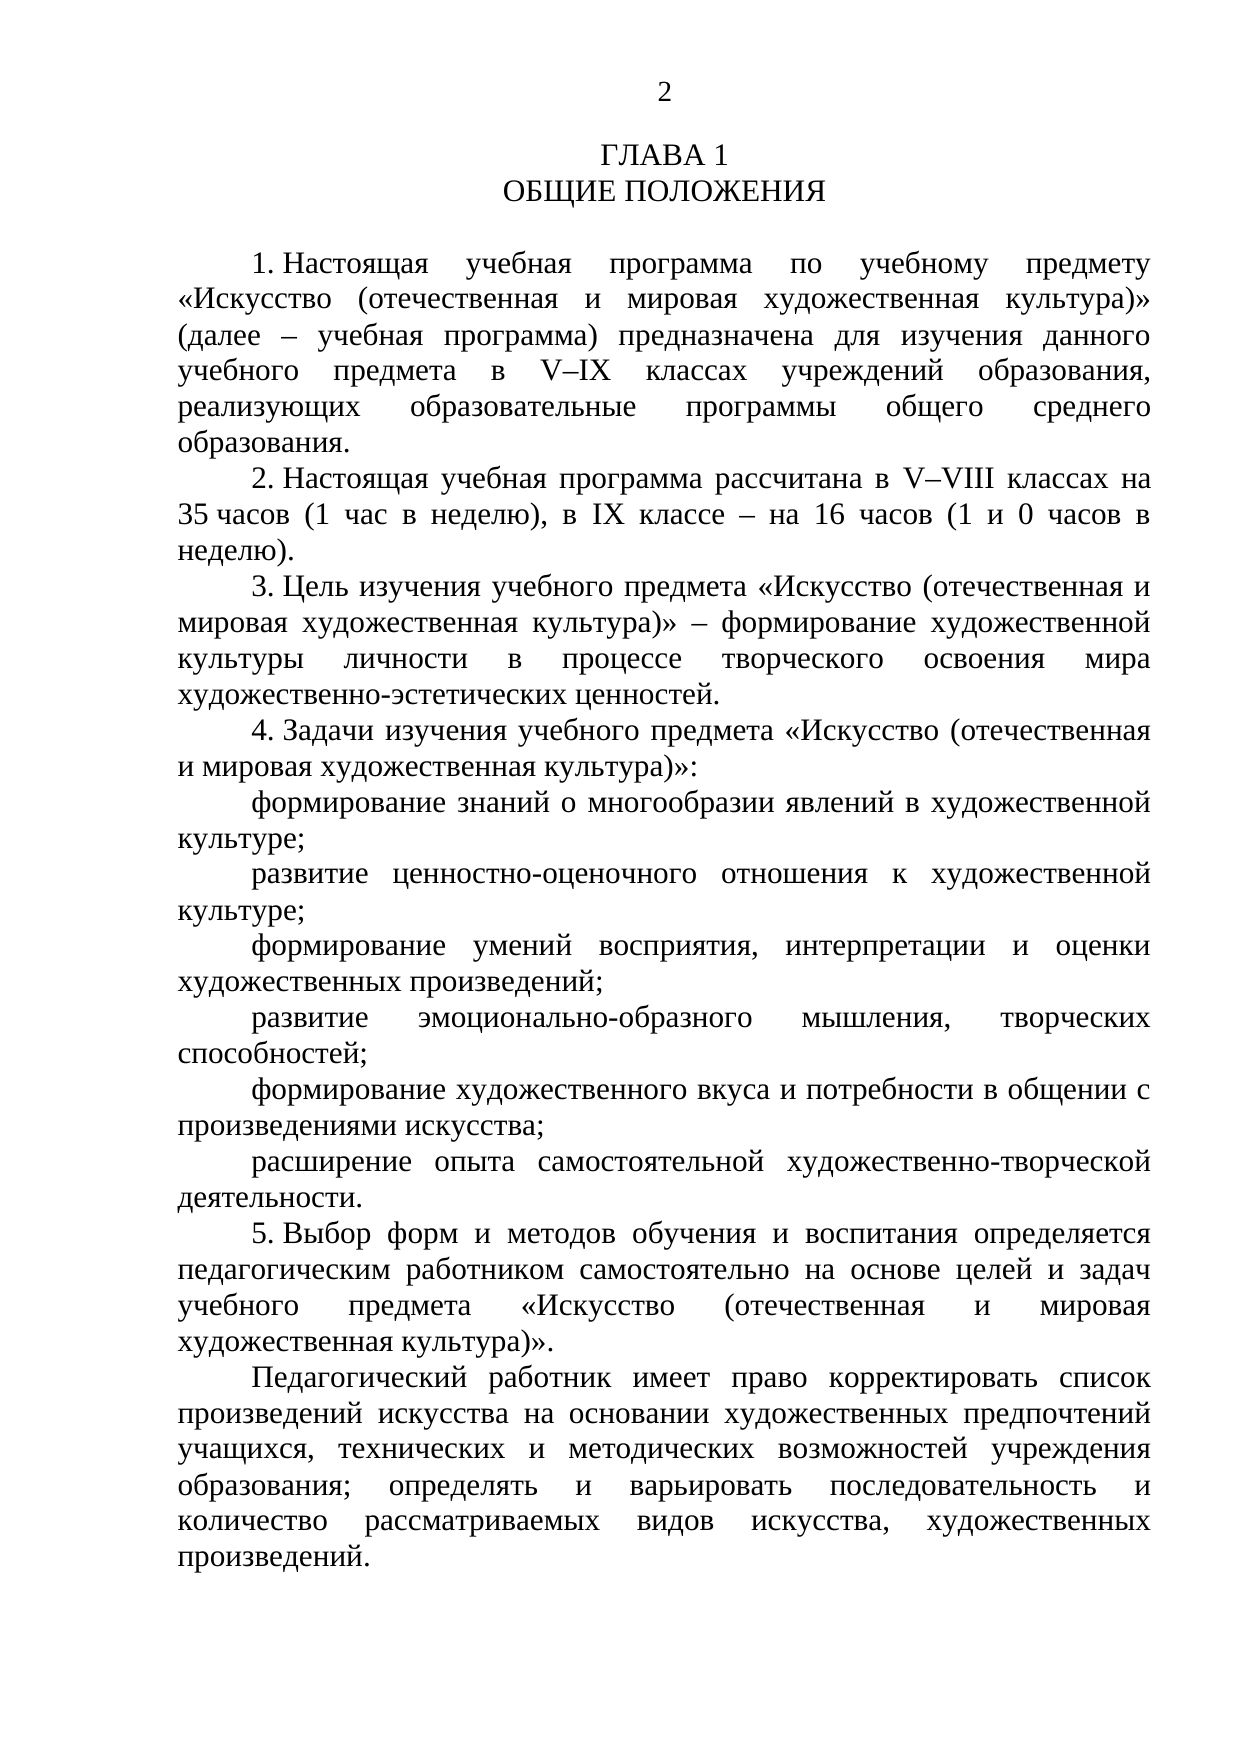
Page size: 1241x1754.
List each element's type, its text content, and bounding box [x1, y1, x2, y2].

text 2. Настоящая учебная программа рассчитана в V–VIII классах на 35 часов (1 час в неделю), в IХ классе – на 16 часов (1 и 0 часов в неделю). [177, 459, 1152, 567]
text 3. Цель изучения учебного предмета «Искусство (отечественная и мировая художественная культура)» – формирование художественной культуры личности в процессе творческого освоения мира художественно-эстетических ценностей. [177, 567, 1152, 711]
text общие положения [177, 172, 1152, 208]
text Глава 1 [177, 136, 1152, 172]
text формирование умений восприятия, интерпретации и оценки художественных произведений; [177, 927, 1152, 998]
text 5. Выбор форм и методов обучения и воспитания определяется педагогическим работником самостоятельно на основе целей и задач учебного предмета «Искусство (отечественная и мировая художественная культура)». [177, 1214, 1152, 1358]
text развитие эмоционально-образного мышления, творческих способностей; [177, 998, 1152, 1070]
text 1. Настоящая учебная программа по учебному предмету «Искусство (отечественная и мировая художественная культура)» (далее – учебная программа) предназначена для изучения данного учебного предмета в V–IХ классах учреждений образования, реализующих образовательные программы общего среднего образования. [177, 244, 1152, 459]
text 4. Задачи изучения учебного предмета «Искусство (отечественная и мировая художественная культура)»: [177, 711, 1152, 783]
text формирование знаний о многообразии явлений в художественной культуре; [177, 783, 1152, 855]
text развитие ценностно-оценочного отношения к художественной культуре; [177, 855, 1152, 927]
text формирование художественного вкуса и потребности в общении с произведениями искусства; [177, 1070, 1152, 1142]
text Педагогический работник имеет право корректировать список произведений искусства на основании художественных предпочтений учащихся, технических и методических возможностей учреждения образования; определять и варьировать последовательность и количество рассматриваемых видов искусства, художественных произведений. [177, 1358, 1152, 1573]
text расширение опыта самостоятельной художественно-творческой деятельности. [177, 1142, 1152, 1214]
